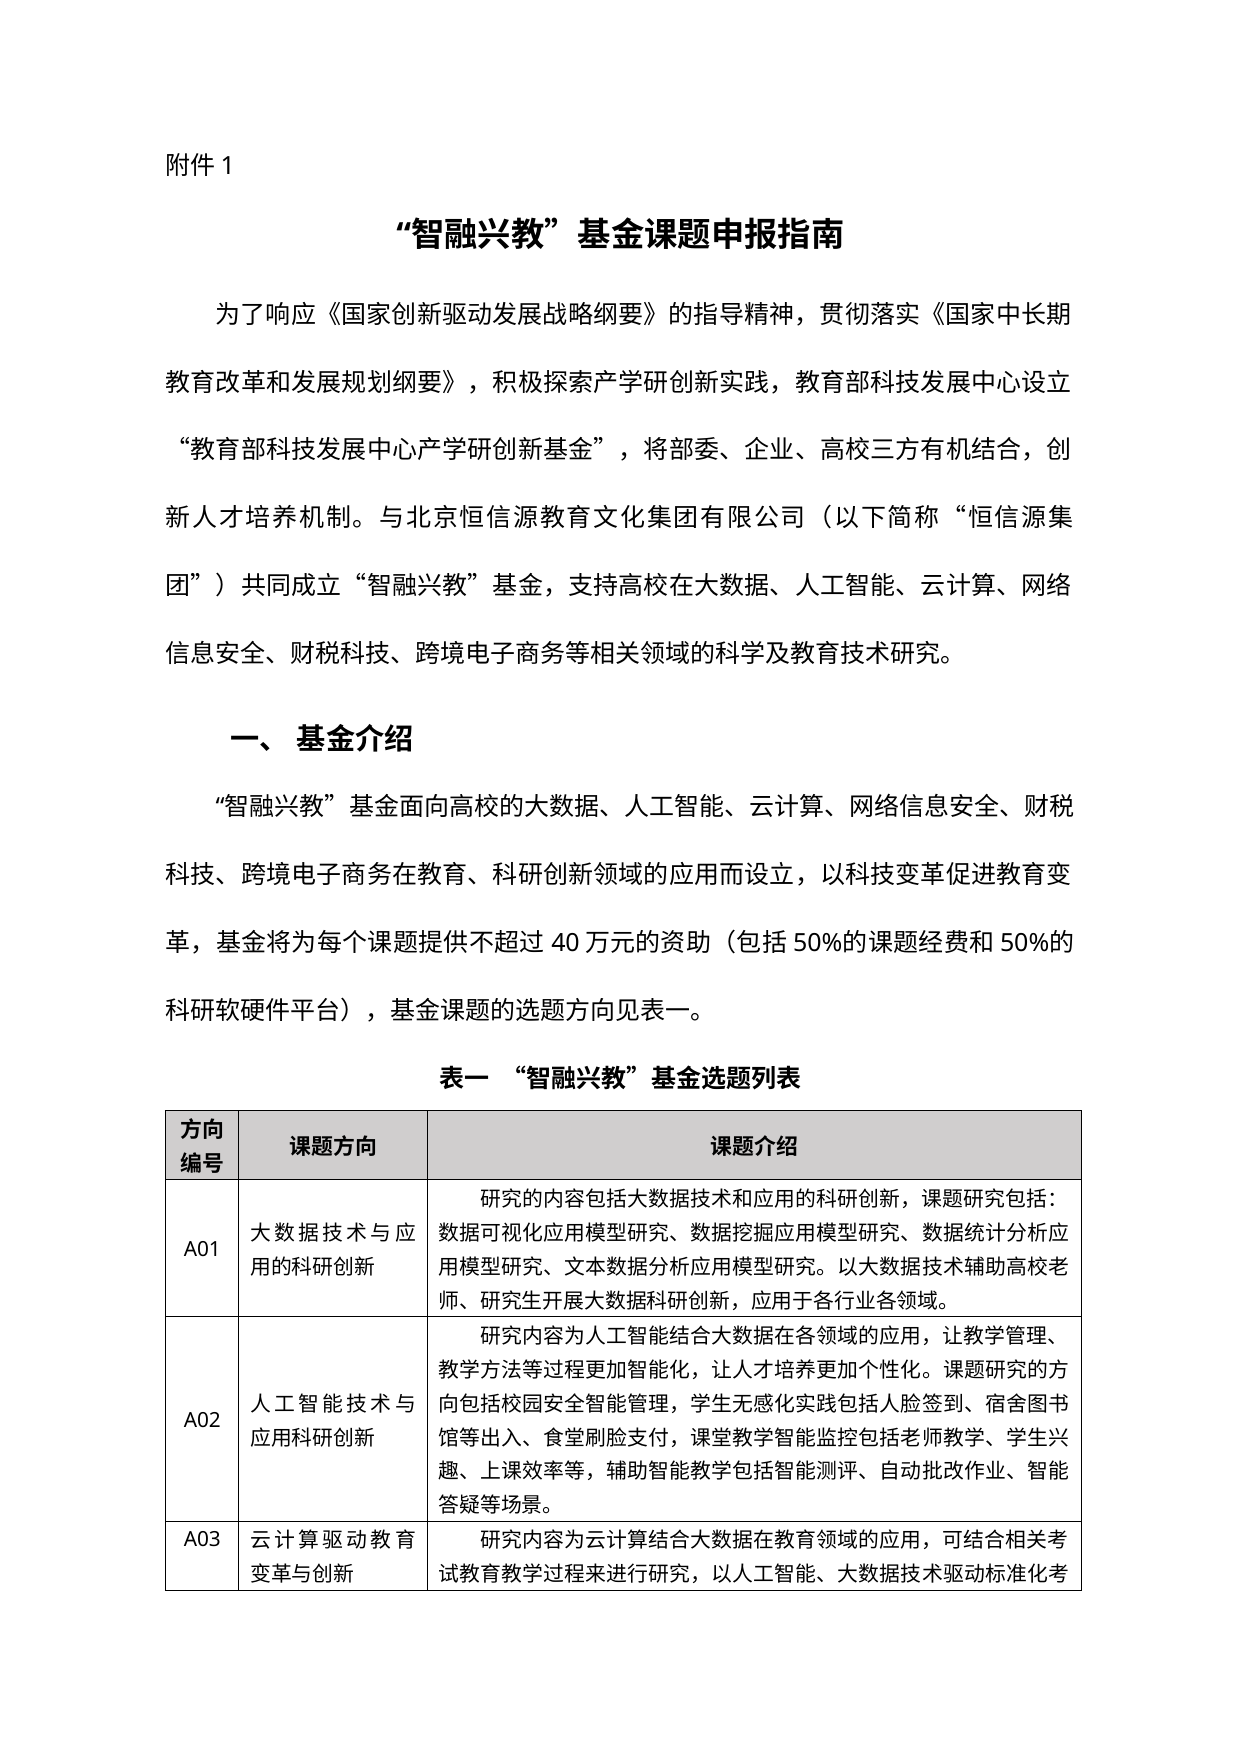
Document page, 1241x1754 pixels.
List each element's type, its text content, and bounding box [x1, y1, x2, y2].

table_cell 人工智能技术与应用科研创新 [239, 1317, 427, 1521]
table_header 课题方向 [239, 1111, 427, 1179]
table_header 课题介绍 [428, 1111, 1081, 1179]
text “智融兴教”基金面向高校的大数据、人工智能、云计算、网络信息安全、财税科技、跨境电子商务在教育、科研创新领域的应用而设立，以科技变革促进教育变革，基金将为每个课题提供不超过40万元的资助（包括50%的课题经费和50%的科研软硬件平台），基金课题的选题方向见表一。 [165, 771, 1075, 1042]
subtitle “智融兴教”基金课题申报指南 [165, 198, 1075, 266]
subtitle 附件1 [165, 130, 1075, 198]
table_cell A03 [166, 1522, 238, 1590]
table_cell 大数据技术与应用的科研创新 [239, 1180, 427, 1316]
text 表一 “智融兴教”基金选题列表 [165, 1042, 1075, 1110]
table_cell A02 [166, 1317, 238, 1521]
subtitle 基金介绍 [230, 703, 1075, 771]
table_cell 研究的内容包括大数据技术和应用的科研创新，课题研究包括：数据可视化应用模型研究、数据挖掘应用模型研究、数据统计分析应用模型研究、文本数据分析应用模型研究。以大数据技术辅助高校老师、研究生开展大数据科研创新，应用于各行业各领域。 [428, 1180, 1081, 1316]
table_cell 研究内容为云计算结合大数据在教育领域的应用，可结合相关考试教育教学过程来进行研究，以人工智能、大数据技术驱动标准化考场变革和创新。研究内容包括在线教学、在线实验、在线作业、在线考试、在线交流，以及基于在线数据的教师和学生学习行为分析等。 [428, 1522, 1081, 1590]
table_header 方向编号 [166, 1111, 238, 1179]
table_cell 云计算驱动教育变革与创新 [239, 1522, 427, 1590]
table_cell 研究内容为人工智能结合大数据在各领域的应用，让教学管理、教学方法等过程更加智能化，让人才培养更加个性化。课题研究的方向包括校园安全智能管理，学生无感化实践包括人脸签到、宿舍图书馆等出入、食堂刷脸支付，课堂教学智能监控包括老师教学、学生兴趣、上课效率等，辅助智能教学包括智能测评、自动批改作业、智能答疑等场景。 [428, 1317, 1081, 1521]
text 为了响应《国家创新驱动发展战略纲要》的指导精神，贯彻落实《国家中长期教育改革和发展规划纲要》，积极探索产学研创新实践，教育部科技发展中心设立“教育部科技发展中心产学研创新基金”，将部委、企业、高校三方有机结合，创新人才培养机制。与北京恒信源教育文化集团有限公司（以下简称“恒信源集团”）共同成立“智融兴教”基金，支持高校在大数据、人工智能、云计算、网络信息安全、财税科技、跨境电子商务等相关领域的科学及教育技术研究。 [165, 278, 1075, 686]
table_cell A01 [166, 1180, 238, 1316]
